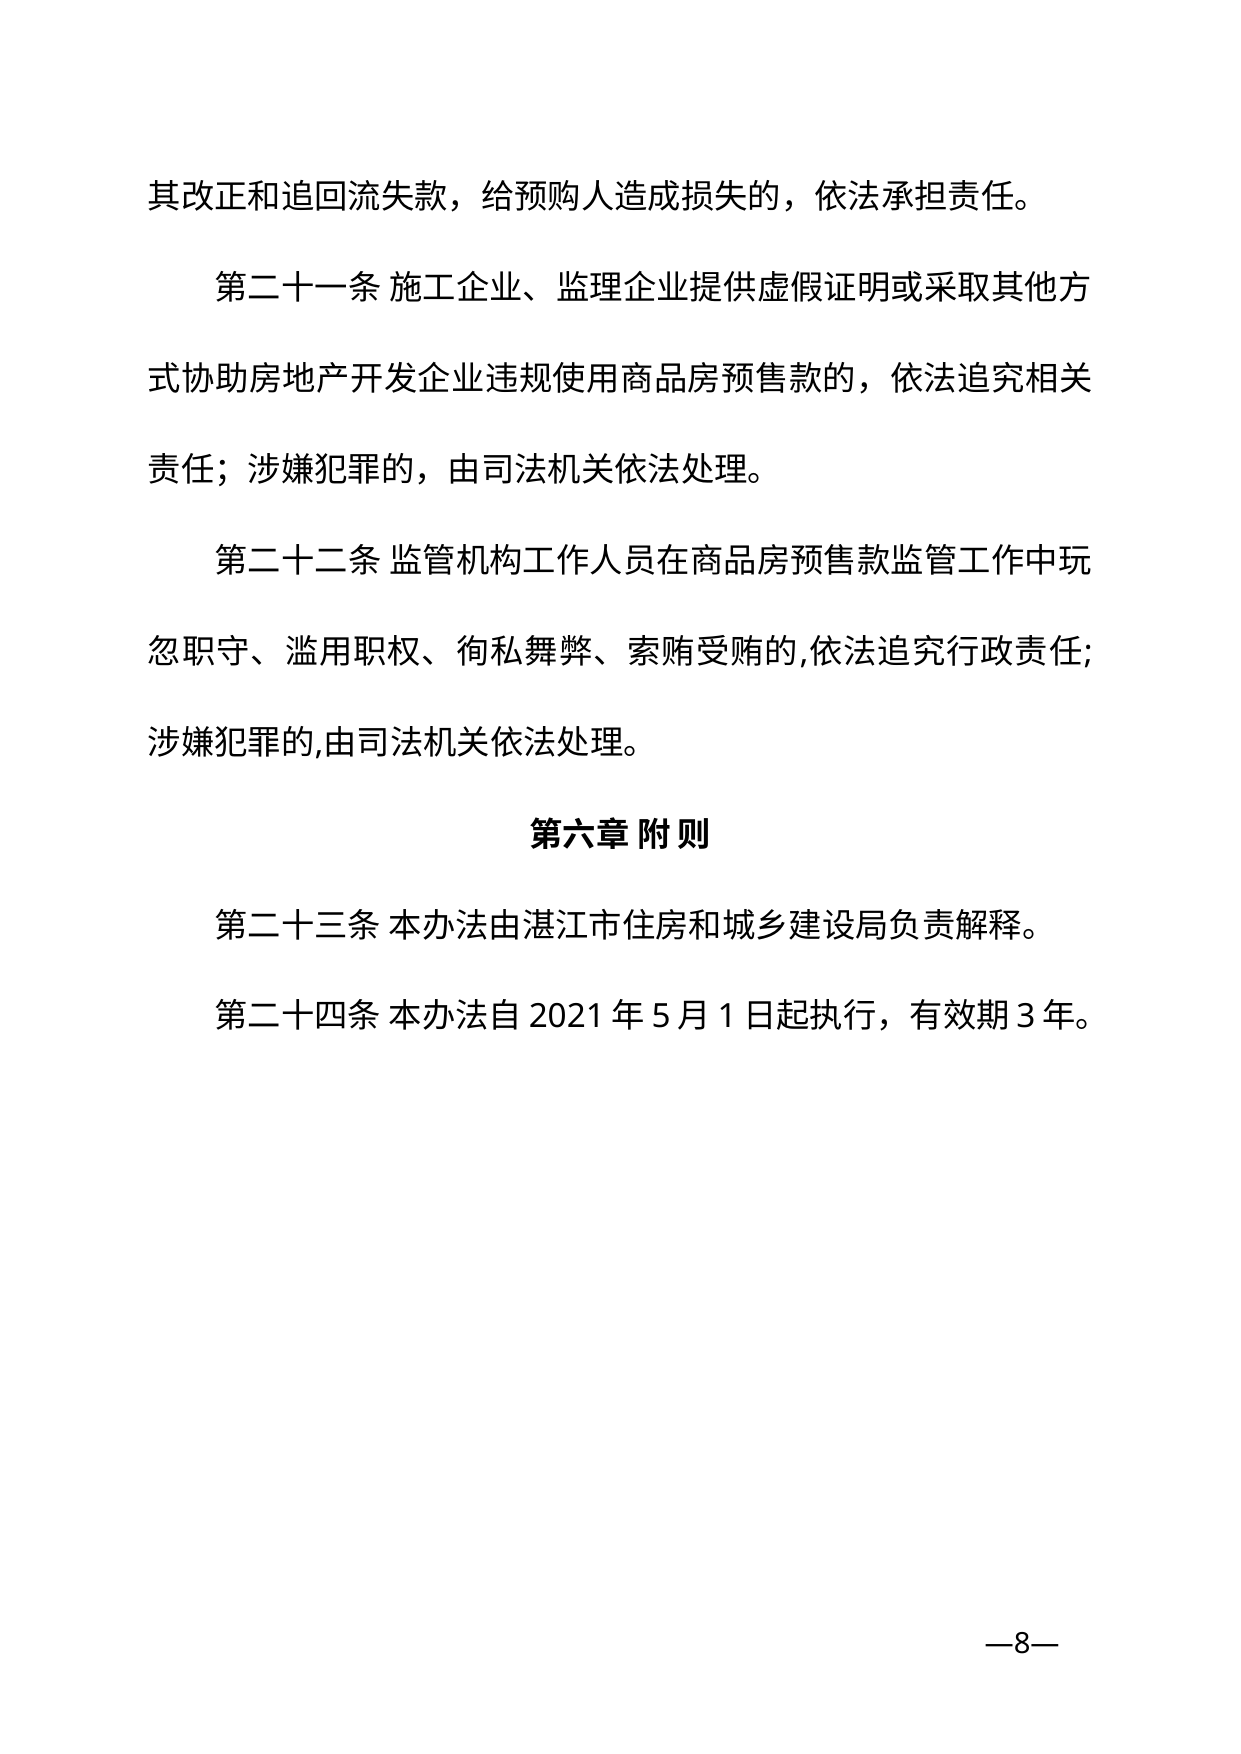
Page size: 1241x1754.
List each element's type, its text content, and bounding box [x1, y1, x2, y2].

text 第二十一条 施工企业、监理企业提供虚假证明或采取其他方式协助房地产开发企业违规使用商品房预售款的，依法追究相关责任；涉嫌犯罪的，由司法机关依法处理。 [148, 240, 1092, 513]
text 第六章 附 则 [148, 786, 1092, 877]
text 第二十三条 本办法由湛江市住房和城乡建设局负责解释。 [148, 877, 1092, 968]
text 第二十二条 监管机构工作人员在商品房预售款监管工作中玩忽职守、滥用职权、徇私舞弊、索贿受贿的,依法追究行政责任;涉嫌犯罪的,由司法机关依法处理。 [148, 513, 1092, 786]
text 第二十四条 本办法自2021年5月1日起执行，有效期3年。 [148, 968, 1092, 1059]
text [148, 149, 1092, 240]
